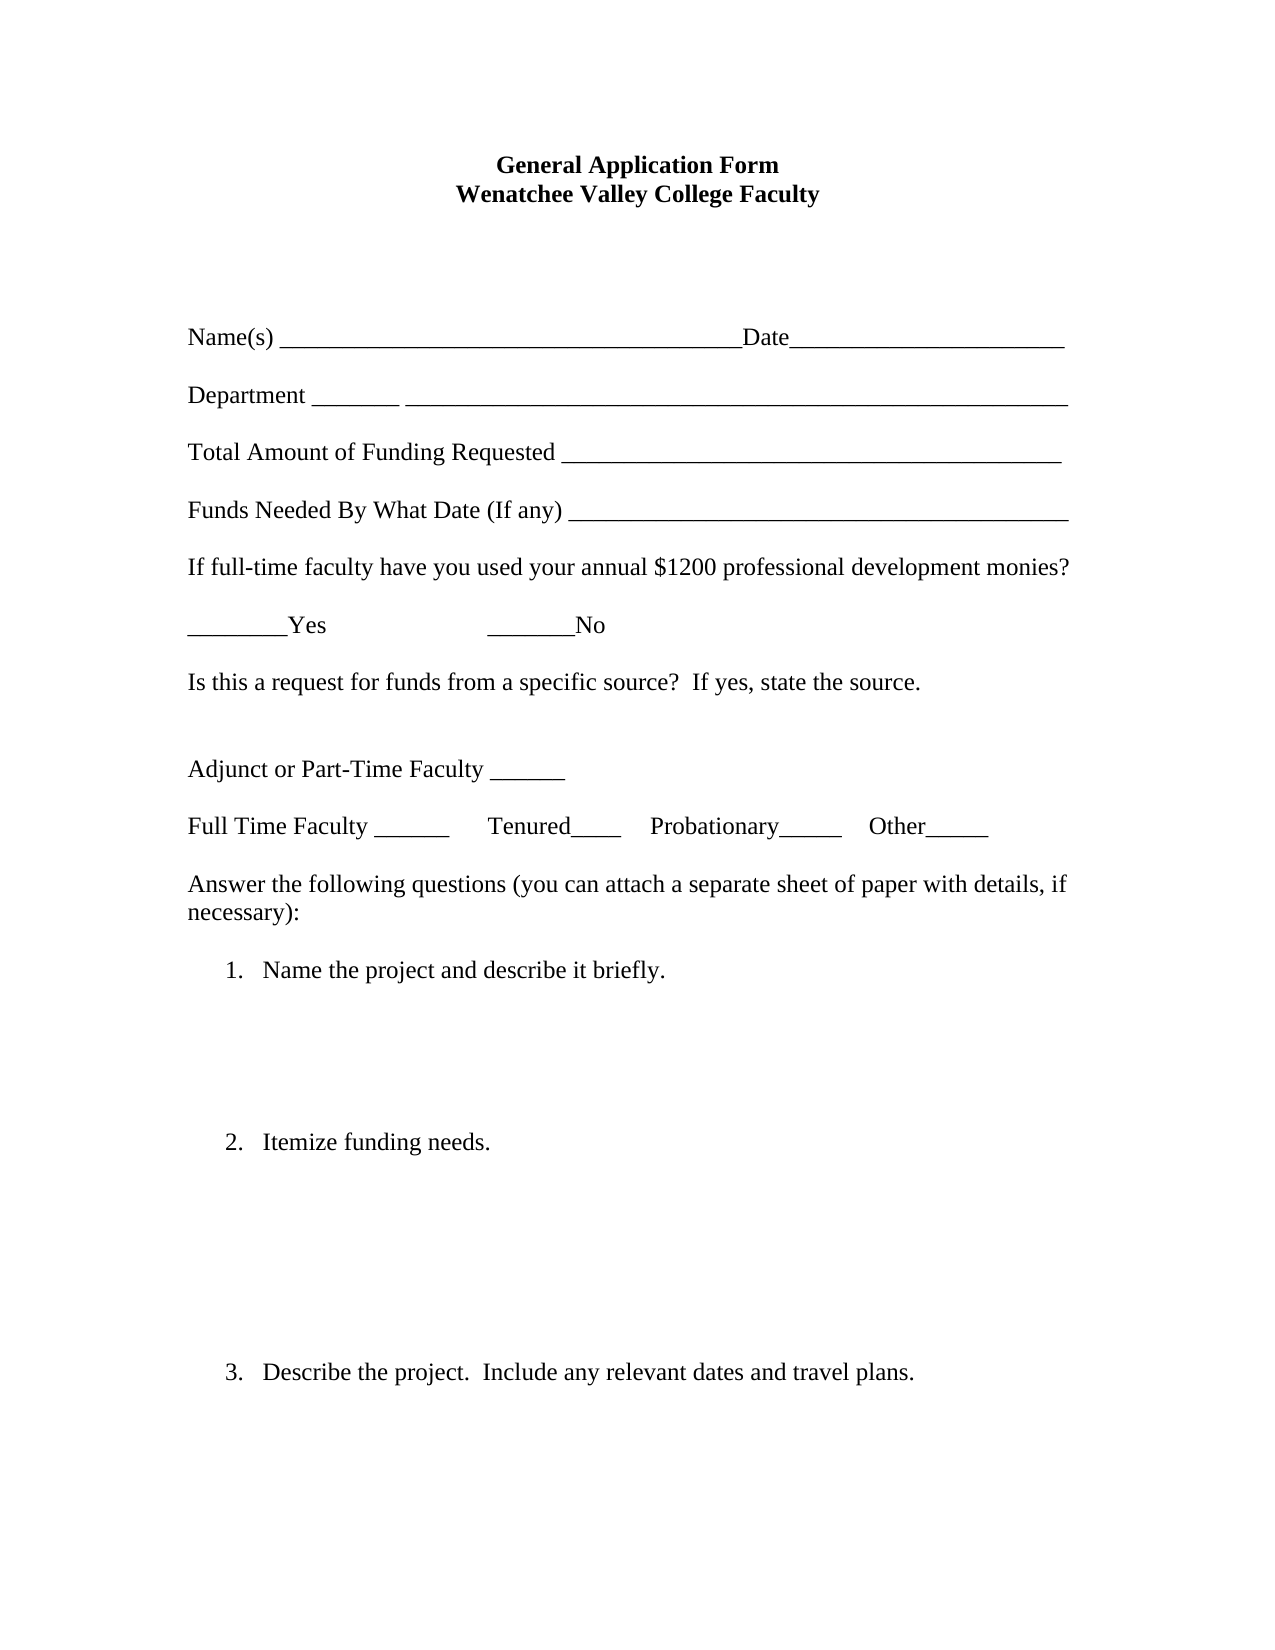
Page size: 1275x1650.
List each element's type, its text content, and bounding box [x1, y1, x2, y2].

text Name(s) _____________________________________Date______________________ [187, 322, 1087, 351]
text If full-time faculty have you used your annual $1200 professional development monies? [187, 552, 1087, 581]
text ________Yes _______No [187, 610, 1087, 639]
text Full Time Faculty ______ Tenured____ Probationary_____ Other_____ [187, 811, 1087, 840]
text Wenatchee Valley College Faculty [187, 179, 1087, 207]
text Answer the following questions (you can attach a separate sheet of paper with details, if necessary): [187, 869, 1087, 926]
text Funds Needed By What Date (If any) ________________________________________ [187, 495, 1087, 524]
text Total Amount of Funding Requested ________________________________________ [187, 437, 1087, 466]
text Department _______ _____________________________________________________ [187, 380, 1087, 409]
list Itemize funding needs. [225, 1127, 1087, 1156]
text General Application Form [187, 150, 1087, 179]
list Name the project and describe it briefly. [225, 955, 1087, 984]
list Describe the project. Include any relevant dates and travel plans. [225, 1357, 1087, 1386]
text Is this a request for funds from a specific source? If yes, state the source. [187, 667, 1087, 696]
text Adjunct or Part-Time Faculty ______ [187, 754, 1087, 782]
